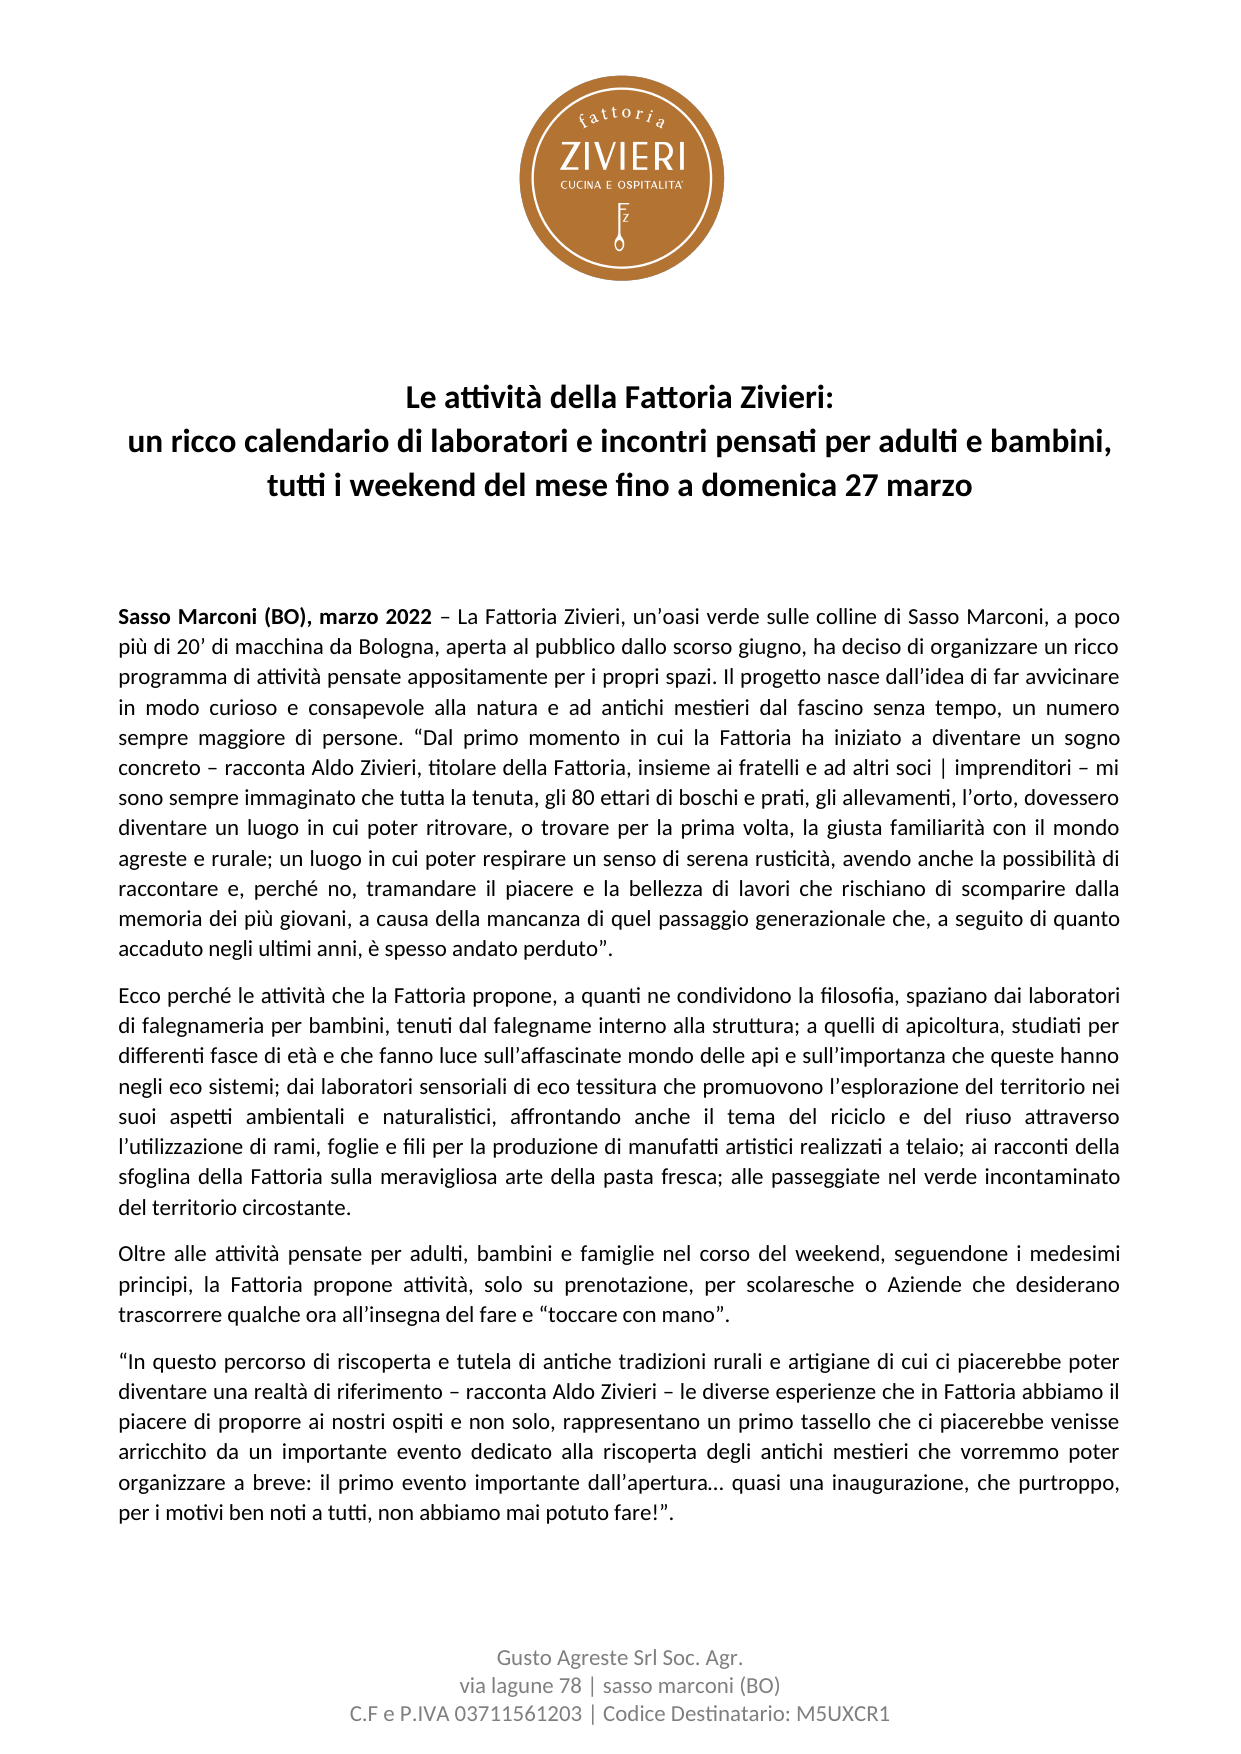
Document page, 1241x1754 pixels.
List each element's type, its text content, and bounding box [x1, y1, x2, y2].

text Oltre alle attività pensate per adulti, bambini e famiglie nel corso del weekend, seguendone i medesimi principi, la Fattoria propone attività, solo su prenotazione, per scolaresche o Aziende che desiderano trascorrere qualche ora all’insegna del fare e “toccare con mano”. [118, 1239, 1122, 1328]
text Ecco perché le attività che la Fattoria propone, a quanti ne condividono la filosofia, spaziano dai laboratori di falegnameria per bambini, tenuti dal falegname interno alla struttura; a quelli di apicoltura, studiati per differenti fasce di età e che fanno luce sull’affascinate mondo delle api e sull’importanza che queste hanno negli eco sistemi; dai laboratori sensoriali di eco tessitura che promuovono l’esplorazione del territorio nei suoi aspetti ambientali e naturalistici, affrontando anche il tema del riciclo e del riuso attraverso l’utilizzazione di rami, foglie e fili per la produzione di manufatti artistici realizzati a telaio; ai racconti della sfoglina della Fattoria sulla meravigliosa arte della pasta fresca; alle passeggiate nel verde incontaminato del territorio circostante. [118, 981, 1122, 1221]
text “In questo percorso di riscoperta e tutela di antiche tradizioni rurali e artigiane di cui ci piacerebbe poter diventare una realtà di riferimento – racconta Aldo Zivieri – le diverse esperienze che in Fattoria abbiamo il piacere di proporre ai nostri ospiti e non solo, rappresentano un primo tassello che ci piacerebbe venisse arricchito da un importante evento dedicato alla riscoperta degli antichi mestieri che vorremmo poter organizzare a breve: il primo evento importante dall’apertura… quasi una inaugurazione, che purtroppo, per i motivi ben noti a tutti, non abbiamo mai potuto fare!”. [118, 1347, 1122, 1526]
text Le attività della Fattoria Zivieri: [118, 376, 1122, 417]
picture [472, 73, 768, 283]
text tutti i weekend del mese fino a domenica 27 marzo [118, 464, 1122, 505]
text Sasso Marconi (BO), marzo 2022 – La Fattoria Zivieri, un’oasi verde sulle colline di Sasso Marconi, a poco più di 20’ di macchina da Bologna, aperta al pubblico dallo scorso giugno, ha deciso di organizzare un ricco programma di attività pensate appositamente per i propri spazi. Il progetto nasce dall’idea di far avvicinare in modo curioso e consapevole alla natura e ad antichi mestieri dal fascino senza tempo, un numero sempre maggiore di persone. “Dal primo momento in cui la Fattoria ha iniziato a diventare un sogno concreto – racconta Aldo Zivieri, titolare della Fattoria, insieme ai fratelli e ad altri soci | imprenditori – mi sono sempre immaginato che tutta la tenuta, gli 80 ettari di boschi e prati, gli allevamenti, l’orto, dovessero diventare un luogo in cui poter ritrovare, o trovare per la prima volta, la giusta familiarità con il mondo agreste e rurale; un luogo in cui poter respirare un senso di serena rusticità, avendo anche la possibilità di raccontare e, perché no, tramandare il piacere e la bellezza di lavori che rischiano di scomparire dalla memoria dei più giovani, a causa della mancanza di quel passaggio generazionale che, a seguito di quanto accaduto negli ultimi anni, è spesso andato perduto”. [118, 602, 1122, 962]
text un ricco calendario di laboratori e incontri pensati per adulti e bambini, [118, 420, 1122, 461]
